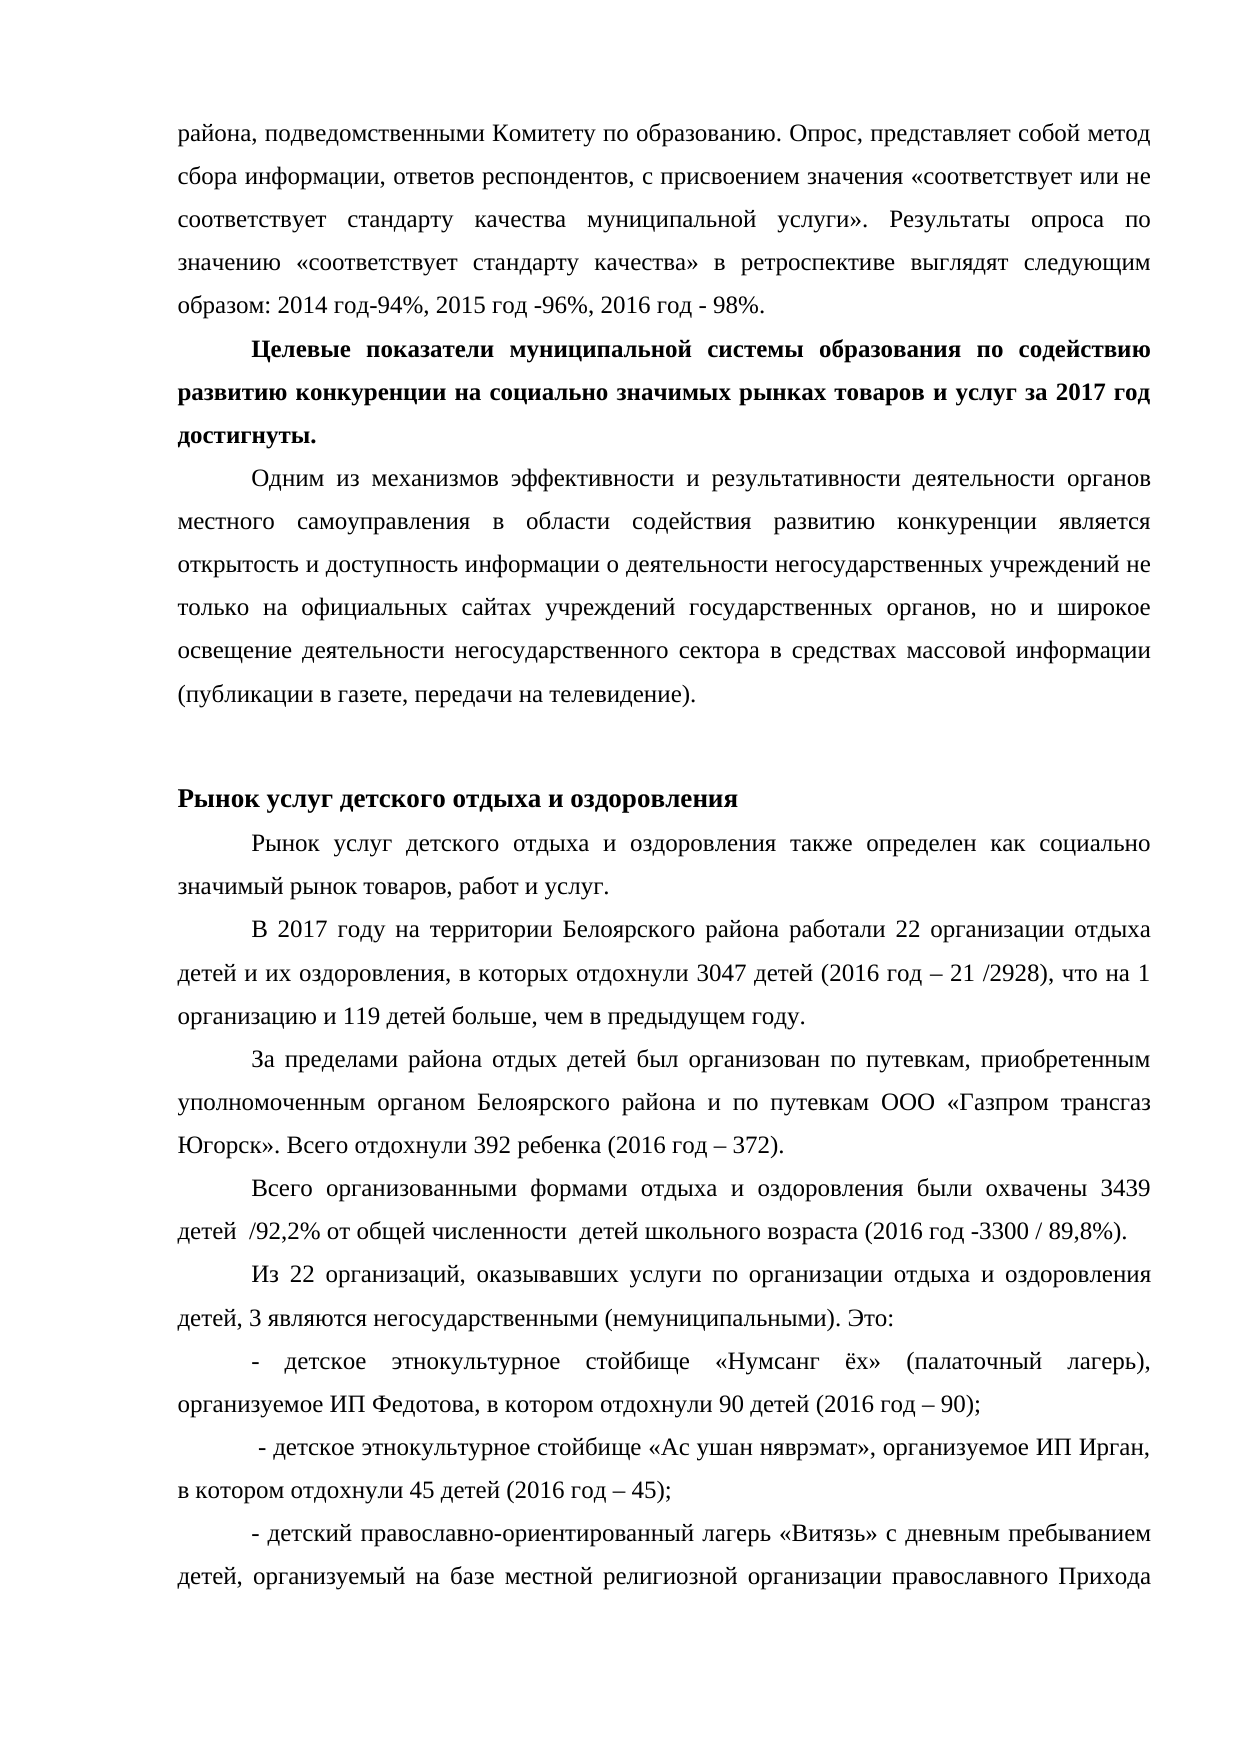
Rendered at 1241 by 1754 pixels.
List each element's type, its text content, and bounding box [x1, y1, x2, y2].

text - детское этнокультурное стойбище «Ас ушан няврэмат», организуемое ИП Ирган, в котором отдохнули 45 детей (2016 год – 45); [177, 1432, 1152, 1504]
text Одним из механизмов эффективности и результативности деятельности органов местного самоуправления в области содействия развитию конкуренции является открытость и доступность информации о деятельности негосударственных учреждений не только на официальных сайтах учреждений государственных органов, но и широкое освещение деятельности негосударственного сектора в средствах массовой информации (публикации в газете, передачи на телевидение). [177, 463, 1152, 707]
text Целевые показатели муниципальной системы образования по содействию развитию конкуренции на социально значимых рынках товаров и услуг за 2017 год достигнуты. [177, 334, 1152, 449]
text В 2017 году на территории Белоярского района работали 22 организации отдыха детей и их оздоровления, в которых отдохнули 3047 детей (2016 год – 21 /2928), что на 1 организацию и 119 детей больше, чем в предыдущем году. [177, 914, 1152, 1029]
text Всего организованными формами отдыха и оздоровления были охвачены 3439 детей /92,2% от общей численности детей школьного возраста (2016 год -3300 / 89,8%). [177, 1173, 1152, 1245]
text За пределами района отдых детей был организован по путевкам, приобретенным уполномоченным органом Белоярского района и по путевкам ООО «Газпром трансгаз Югорск». Всего отдохнули 392 ребенка (2016 год – 372). [177, 1044, 1152, 1159]
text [177, 1518, 1152, 1590]
text Рынок услуг детского отдыха и оздоровления также определен как социально значимый рынок товаров, работ и услуг. [177, 828, 1152, 900]
text Из 22 организаций, оказывавших услуги по организации отдыха и оздоровления детей, 3 являются негосударственными (немуниципальными). Это: [177, 1259, 1152, 1331]
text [177, 118, 1152, 319]
text Рынок услуг детского отдыха и оздоровления [177, 782, 1152, 813]
text - детское этнокультурное стойбище «Нумсанг ёх» (палаточный лагерь), организуемое ИП Федотова, в котором отдохнули 90 детей (2016 год – 90); [177, 1346, 1152, 1418]
